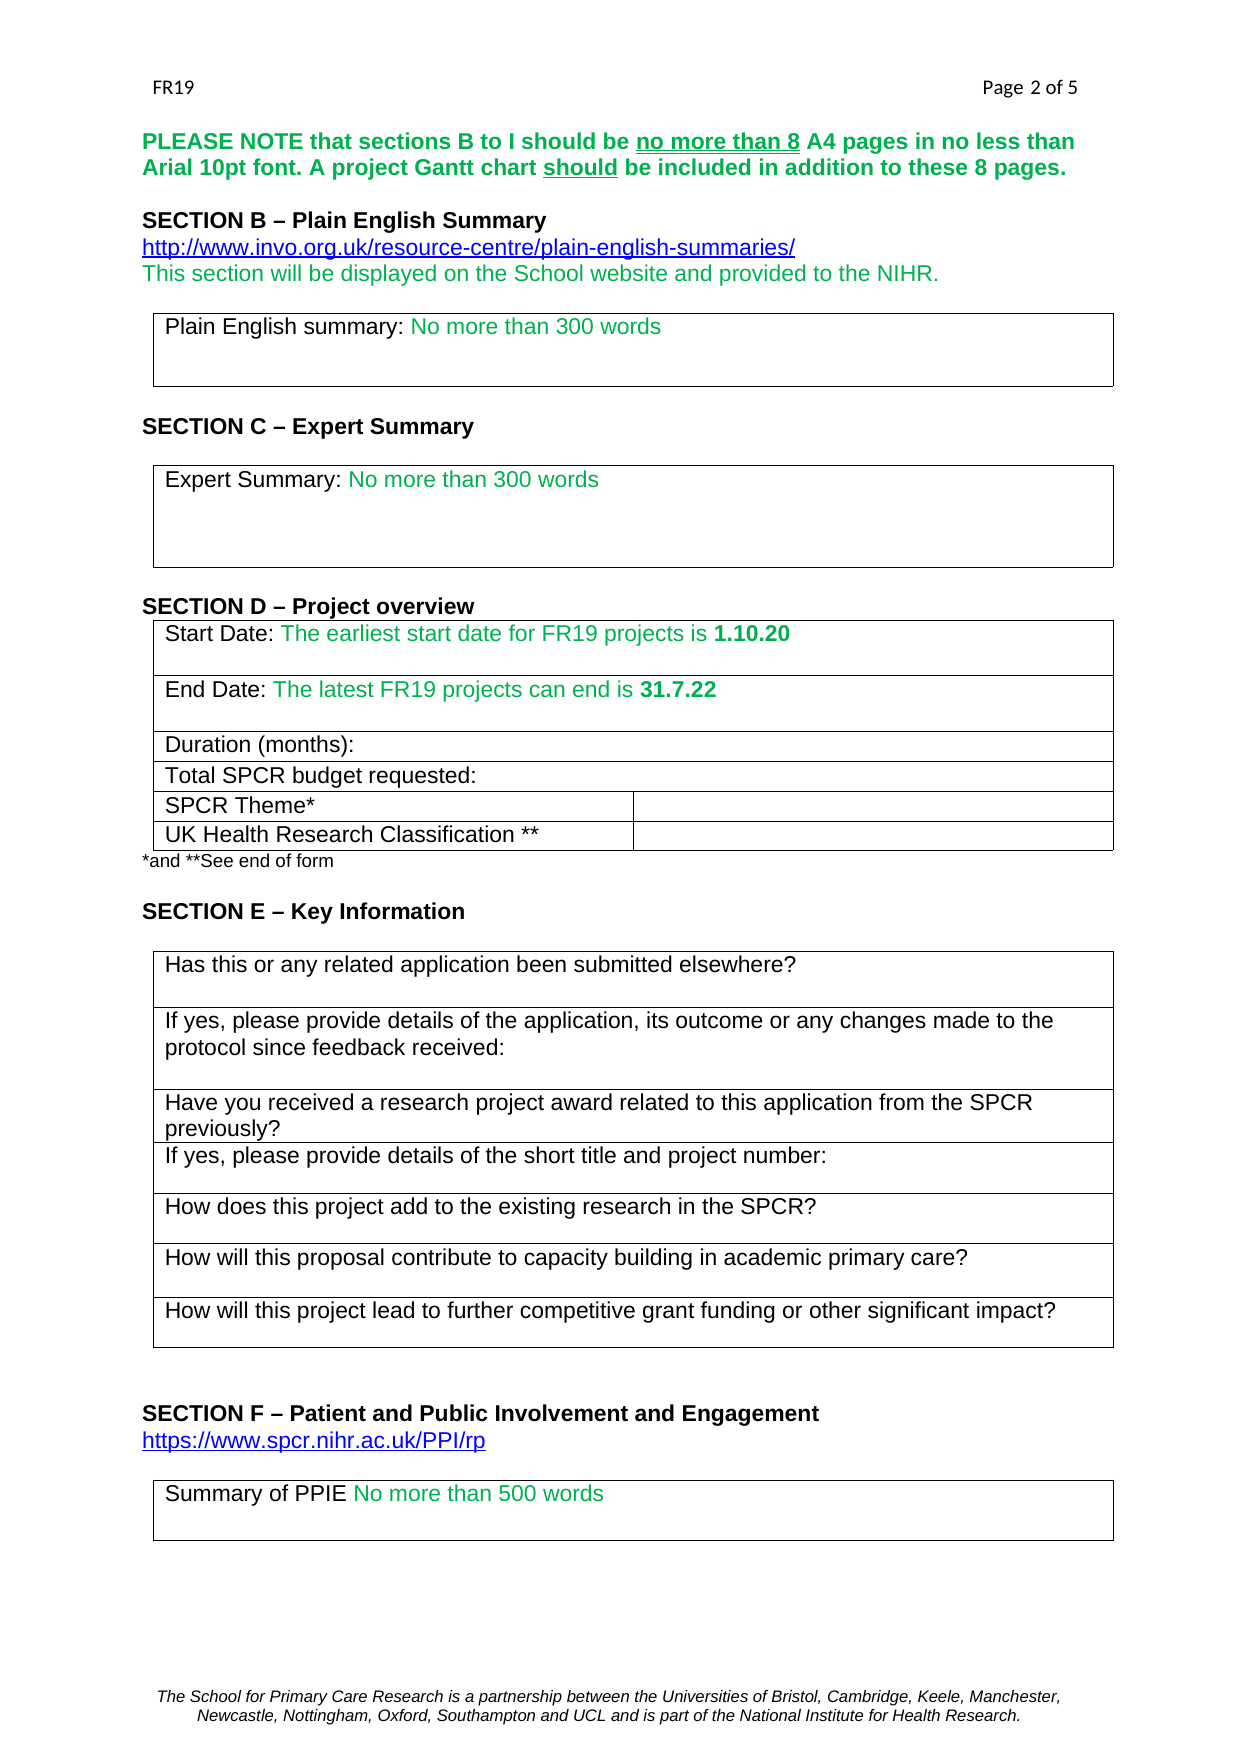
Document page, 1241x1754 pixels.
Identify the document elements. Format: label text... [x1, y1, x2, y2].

table_header Expert Summary: No more than 300 words [154, 466, 1113, 566]
table_cell If yes, please provide details of the application, its outcome or any changes made to the protocol since feedback received: [154, 1008, 1113, 1088]
text SECTION D – Project overview [142, 593, 1078, 619]
table_cell How does this project add to the existing research in the SPCR? [154, 1194, 1113, 1243]
table_cell If yes, please provide details of the short title and project number: [154, 1143, 1113, 1192]
table_header Has this or any related application been submitted elsewhere? [154, 952, 1113, 1007]
table_cell Duration (months): [154, 732, 1113, 761]
text This section will be displayed on the School website and provided to the NIHR. [142, 260, 1078, 286]
text PLEASE NOTE that sections B to I should be no more than 8 A4 pages in no less than [142, 128, 1205, 154]
table_cell End Date: The latest FR19 projects can end is 31.7.22 [154, 676, 1113, 731]
text http://www.invo.org.uk/resource-centre/plain-english-summaries/ [142, 233, 1078, 260]
text https://www.spcr.nihr.ac.uk/PPI/rp [142, 1427, 1078, 1453]
text SECTION C – Expert Summary [142, 413, 1078, 439]
text SECTION F – Patient and Public Involvement and Engagement [142, 1400, 1078, 1427]
table_header Summary of PPIE No more than 500 words [154, 1481, 1113, 1540]
table_header Start Date: The earliest start date for FR19 projects is 1.10.20 [154, 621, 1113, 675]
table_cell [634, 792, 1113, 821]
table_cell SPCR Theme* [154, 792, 633, 821]
table_cell How will this project lead to further competitive grant funding or other significant impact? [154, 1298, 1113, 1347]
table_header Plain English summary: No more than 300 words [154, 314, 1113, 386]
table_cell How will this proposal contribute to capacity building in academic primary care? [154, 1244, 1113, 1296]
text *and **See end of form [142, 850, 1078, 872]
text SECTION B – Plain English Summary [142, 207, 1078, 233]
text Arial 10pt font. A project Gantt chart should be included in addition to these 8 pages. [142, 154, 1205, 181]
text SECTION E – Key Information [142, 898, 1078, 924]
table_cell Total SPCR budget requested: [154, 762, 1113, 791]
table_cell [634, 822, 1113, 850]
table_cell UK Health Research Classification ** [154, 822, 633, 850]
table_cell Have you received a research project award related to this application from the SPCR previously? [154, 1090, 1113, 1142]
